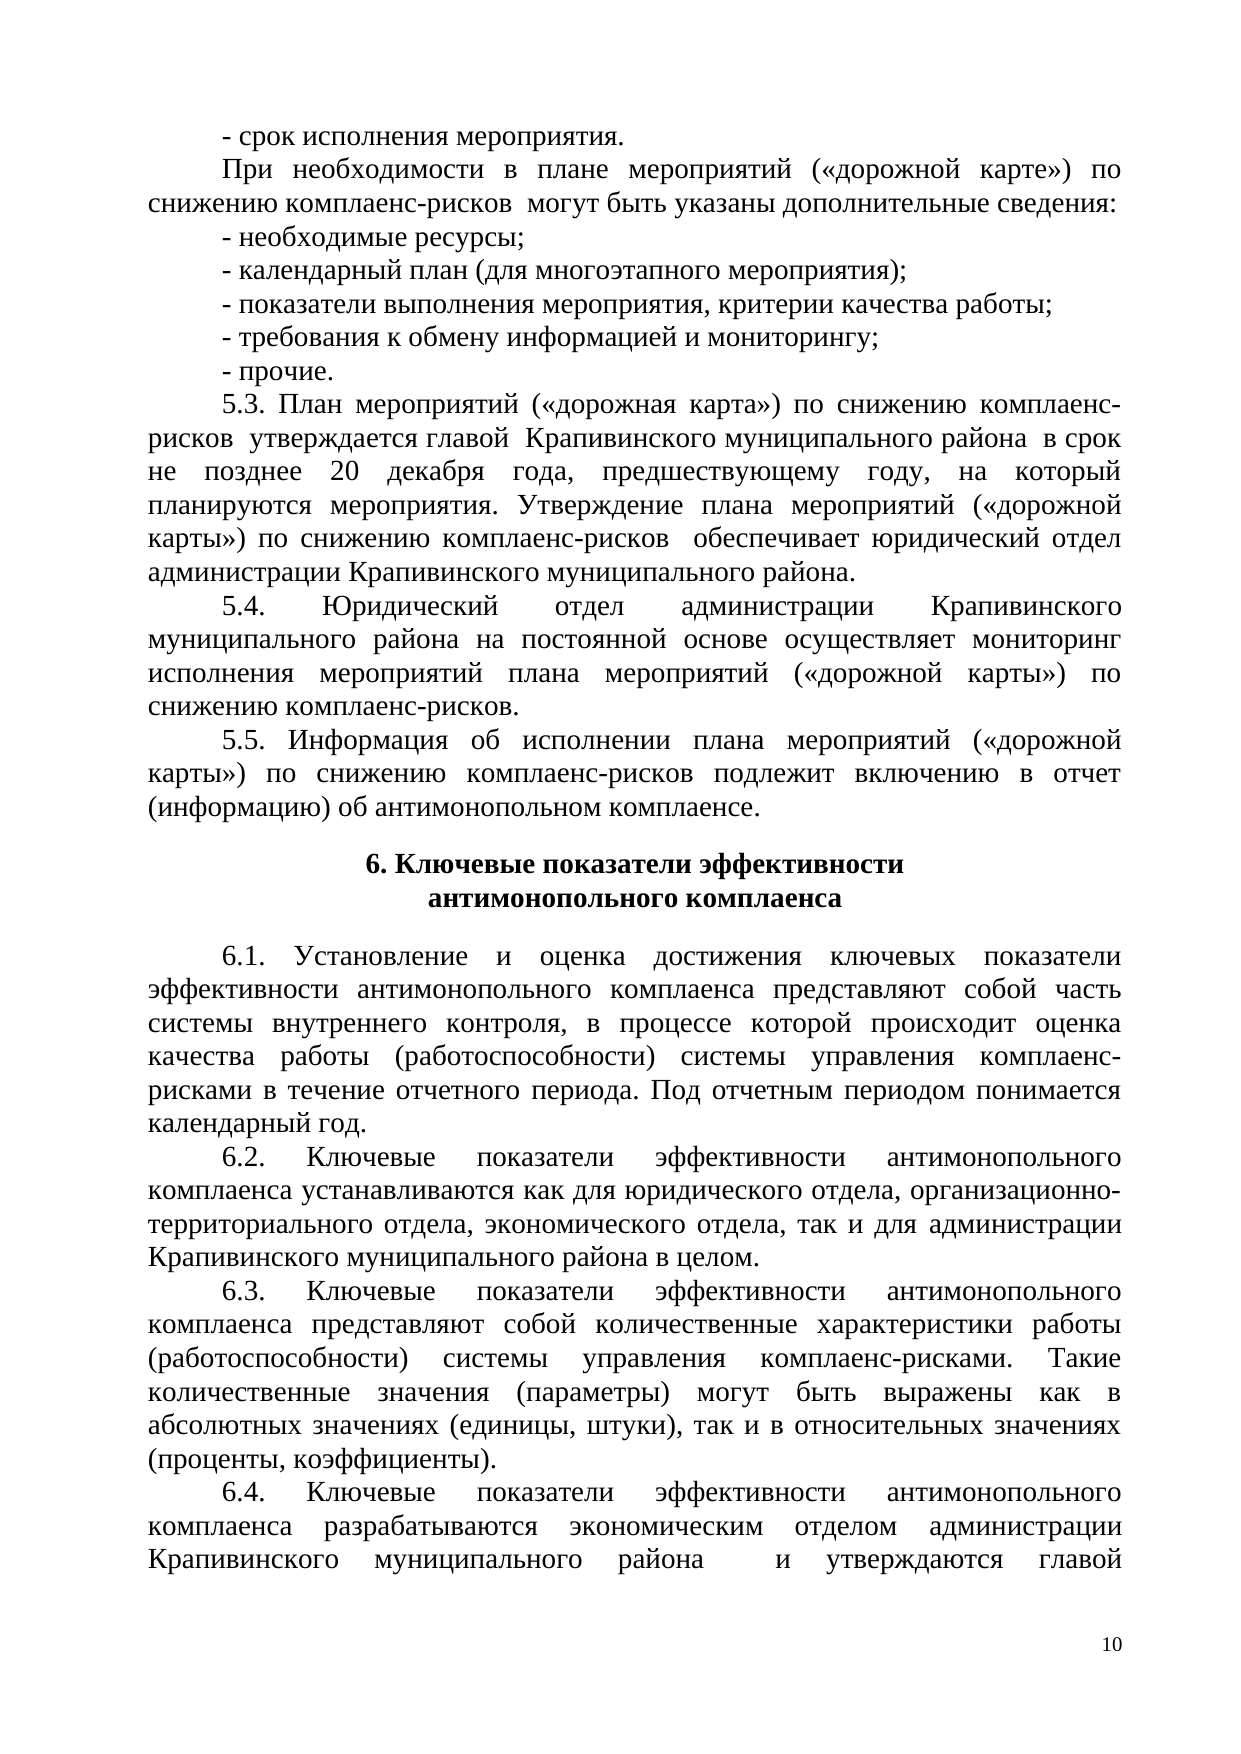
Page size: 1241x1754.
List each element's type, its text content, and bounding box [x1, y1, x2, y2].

text 5.4. Юридический отдел администрации Крапивинского муниципального района на постоянной основе осуществляет мониторинг исполнения мероприятий плана мероприятий («дорожной карты») по снижению комплаенс-рисков. [148, 588, 1122, 722]
text - необходимые ресурсы; [148, 219, 1122, 252]
text 6.1. Установление и оценка достижения ключевых показатели эффективности антимонопольного комплаенса представляют собой часть системы внутреннего контроля, в процессе которой происходит оценка качества работы (работоспособности) системы управления комплаенс-рисками в течение отчетного периода. Под отчетным периодом понимается календарный год. [148, 938, 1122, 1139]
text 5.3. План мероприятий («дорожная карта») по снижению комплаенс-рисков утверждается главой Крапивинского муниципального района в срок не позднее 20 декабря года, предшествующему году, на который планируются мероприятия. Утверждение плана мероприятий («дорожной карты») по снижению комплаенс-рисков обеспечивает юридический отдел администрации Крапивинского муниципального района. [148, 386, 1122, 588]
text - прочие. [148, 353, 1122, 386]
text - календарный план (для многоэтапного мероприятия); [148, 252, 1122, 286]
text антимонопольного комплаенса [148, 880, 1122, 914]
text - требования к обмену информацией и мониторингу; [148, 319, 1122, 353]
text При необходимости в плане мероприятий («дорожной карте») по снижению комплаенс-рисков могут быть указаны дополнительные сведения: [148, 152, 1122, 219]
text 6. Ключевые показатели эффективности [148, 847, 1122, 880]
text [148, 1474, 1122, 1575]
text 6.2. Ключевые показатели эффективности антимонопольного комплаенса устанавливаются как для юридического отдела, организационно-территориального отдела, экономического отдела, так и для администрации Крапивинского муниципального района в целом. [148, 1139, 1122, 1273]
text - показатели выполнения мероприятия, критерии качества работы; [148, 286, 1122, 319]
text 6.3. Ключевые показатели эффективности антимонопольного комплаенса представляют собой количественные характеристики работы (работоспособности) системы управления комплаенс-рисками. Такие количественные значения (параметры) могут быть выражены как в абсолютных значениях (единицы, штуки), так и в относительных значениях (проценты, коэффициенты). [148, 1273, 1122, 1474]
text 5.5. Информация об исполнении плана мероприятий («дорожной карты») по снижению комплаенс-рисков подлежит включению в отчет (информацию) об антимонопольном комплаенсе. [148, 722, 1122, 822]
text - срок исполнения мероприятия. [148, 118, 1122, 152]
